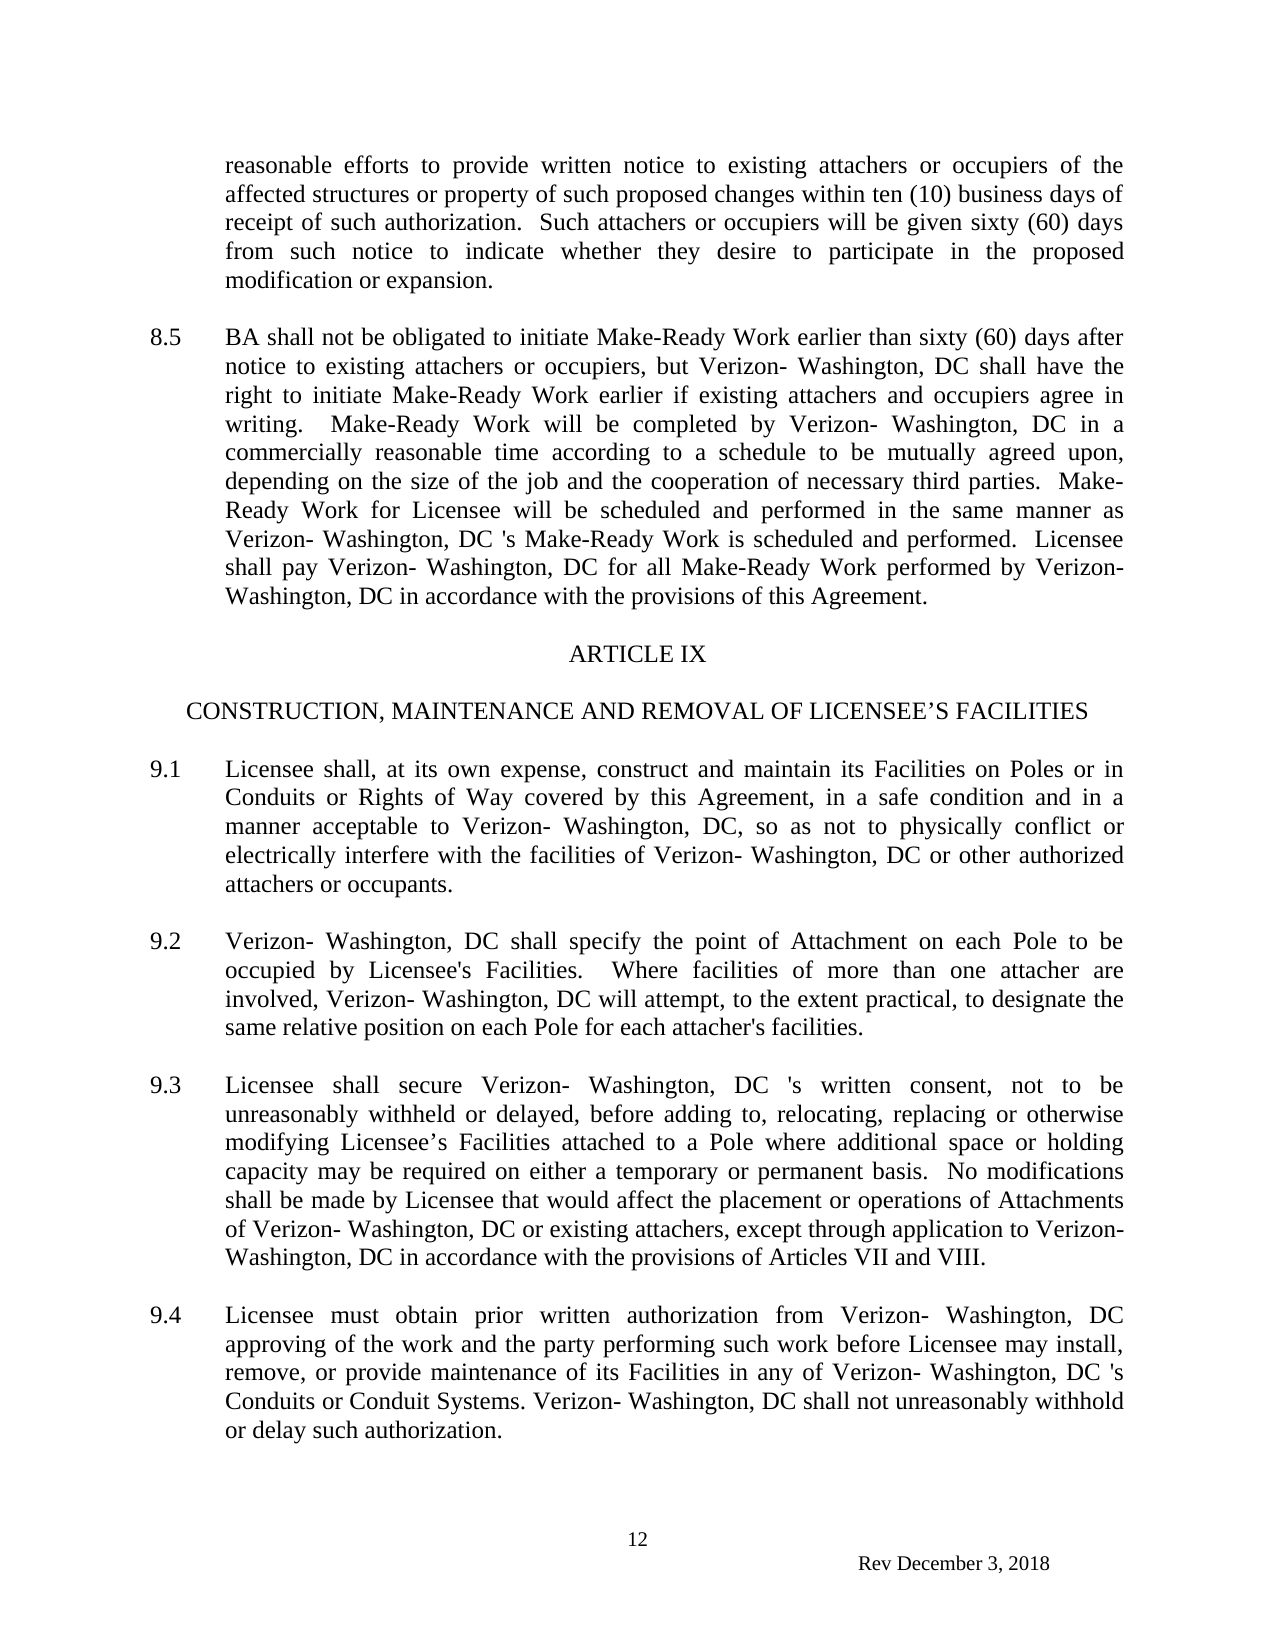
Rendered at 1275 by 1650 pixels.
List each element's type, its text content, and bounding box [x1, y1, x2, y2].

text 8.5 BA shall not be obligated to initiate Make-Ready Work earlier than sixty (60) days after notice to existing attachers or occupiers, but Verizon- Washington, DC shall have the right to initiate Make-Ready Work earlier if existing attachers and occupiers agree in writing. Make-Ready Work will be completed by Verizon- Washington, DC in a commercially reasonable time according to a schedule to be mutually agreed upon, depending on the size of the job and the cooperation of necessary third parties. Make-Ready Work for Licensee will be scheduled and performed in the same manner as Verizon- Washington, DC 's Make-Ready Work is scheduled and performed. Licensee shall pay Verizon- Washington, DC for all Make-Ready Work performed by Verizon- Washington, DC in accordance with the provisions of this Agreement. [150, 322, 1125, 610]
text 9.3 Licensee shall secure Verizon- Washington, DC 's written consent, not to be unreasonably withheld or delayed, before adding to, relocating, replacing or otherwise modifying Licensee’s Facilities attached to a Pole where additional space or holding capacity may be required on either a temporary or permanent basis. No modifications shall be made by Licensee that would affect the placement or operations of Attachments of Verizon- Washington, DC or existing attachers, except through application to Verizon- Washington, DC in accordance with the provisions of Articles VII and VIII. [150, 1070, 1125, 1271]
text 9.1 Licensee shall, at its own expense, construct and maintain its Facilities on Poles or in Conduits or Rights of Way covered by this Agreement, in a safe condition and in a manner acceptable to Verizon- Washington, DC, so as not to physically conflict or electrically interfere with the facilities of Verizon- Washington, DC or other authorized attachers or occupants. [150, 754, 1125, 897]
text 9.4 Licensee must obtain prior written authorization from Verizon- Washington, DC approving of the work and the party performing such work before Licensee may install, remove, or provide maintenance of its Facilities in any of Verizon- Washington, DC 's Conduits or Conduit Systems. Verizon- Washington, DC shall not unreasonably withhold or delay such authorization. [150, 1300, 1125, 1444]
text 9.2 Verizon- Washington, DC shall specify the point of Attachment on each Pole to be occupied by Licensee's Facilities. Where facilities of more than one attacher are involved, Verizon- Washington, DC will attempt, to the extent practical, to designate the same relative position on each Pole for each attacher's facilities. [150, 926, 1125, 1041]
text ARTICLE IX [150, 639, 1125, 667]
subtitle CONSTRUCTION, MAINTENANCE AND REMOVAL OF LICENSEE’S FACILITIES [150, 696, 1125, 725]
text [150, 150, 1125, 294]
